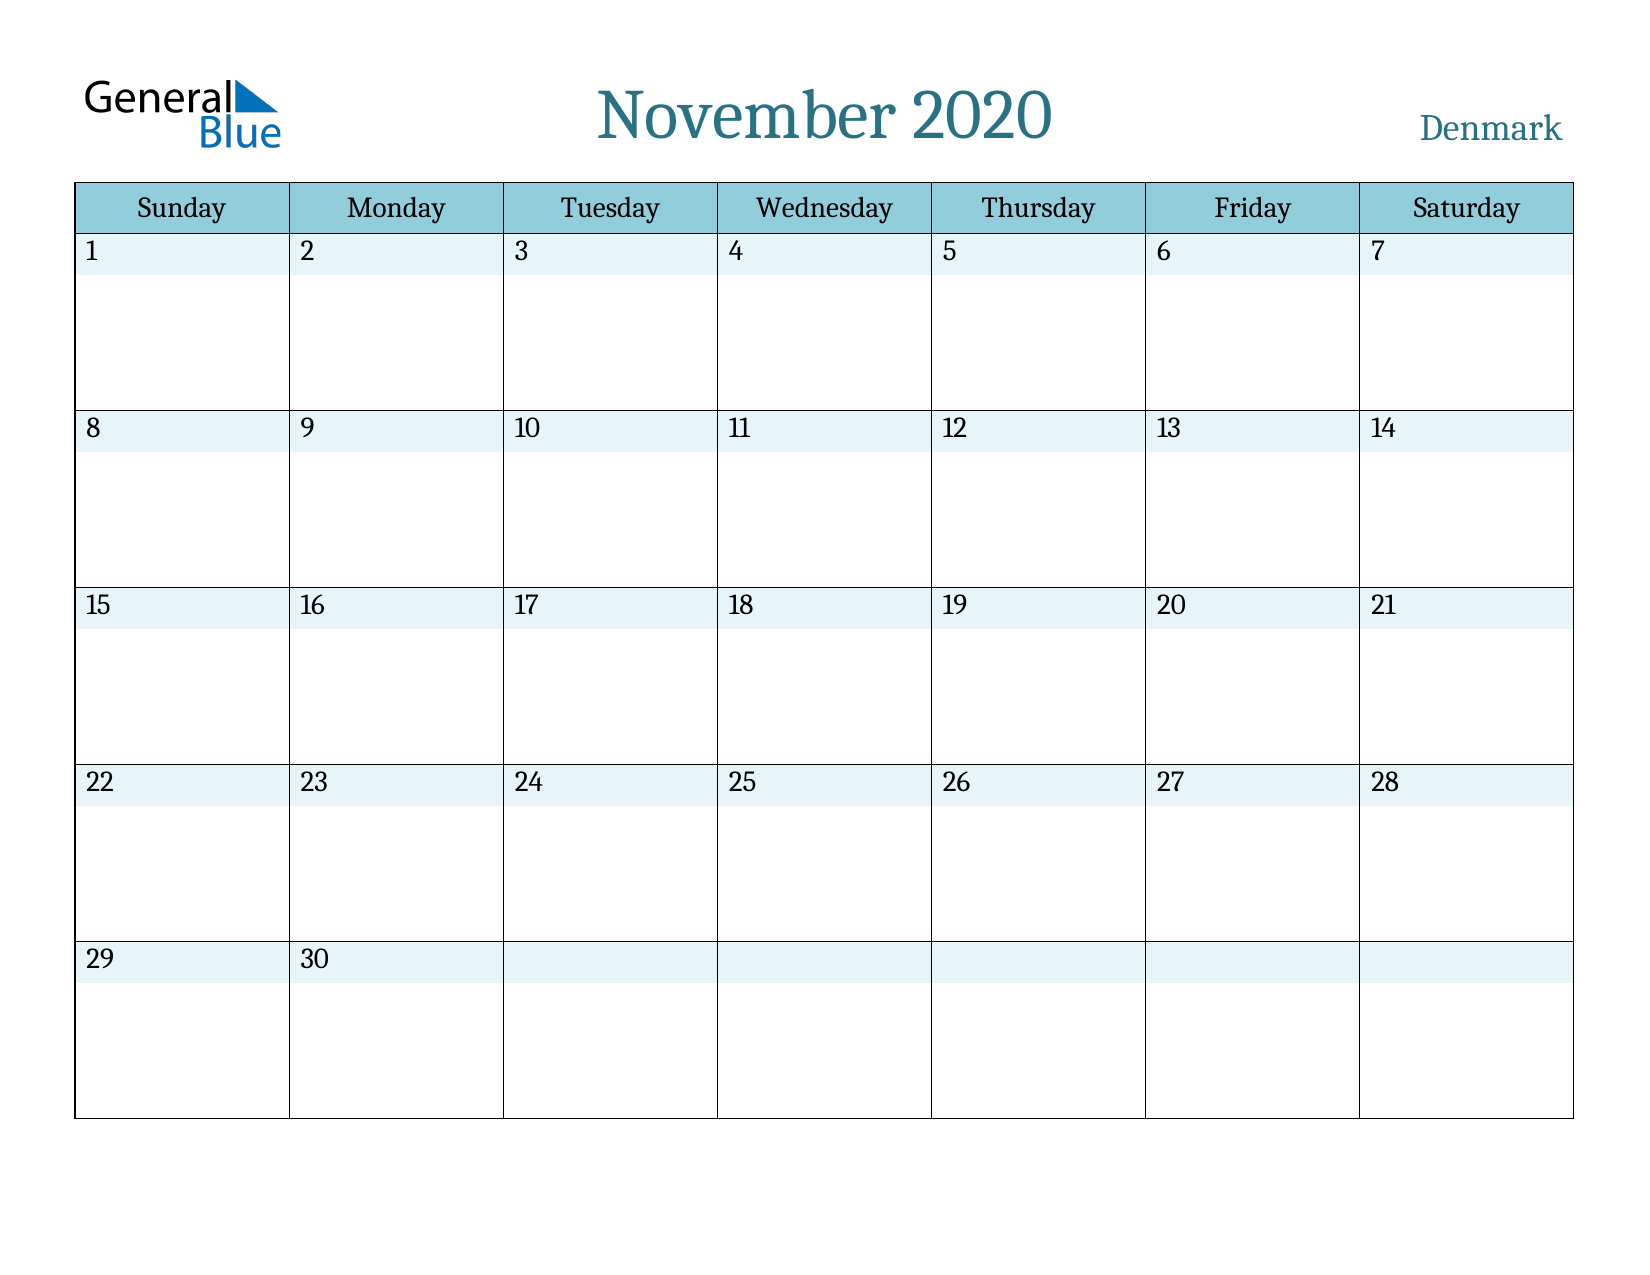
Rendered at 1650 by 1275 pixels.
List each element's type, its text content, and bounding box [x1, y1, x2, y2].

table_cell [504, 452, 717, 587]
table_cell 10 [504, 411, 717, 452]
table_cell [1146, 629, 1359, 764]
table_cell Friday [1146, 183, 1359, 233]
table_cell [1360, 275, 1573, 410]
table_cell [1146, 942, 1359, 983]
table_cell [718, 806, 931, 941]
table_cell 25 [718, 765, 931, 806]
table_cell [290, 629, 503, 764]
table_cell [718, 452, 931, 587]
table_cell 3 [504, 234, 717, 275]
table_cell 16 [290, 588, 503, 629]
table_cell [1146, 275, 1359, 410]
table_cell Thursday [932, 183, 1145, 233]
table_cell [290, 275, 503, 410]
table_cell 13 [1146, 411, 1359, 452]
table_cell [76, 452, 289, 587]
table_header [75, 75, 503, 182]
table_cell 27 [1146, 765, 1359, 806]
table_cell [290, 806, 503, 941]
picture [85, 80, 281, 148]
table_cell [932, 452, 1145, 587]
table_cell 6 [1146, 234, 1359, 275]
table_cell 30 [290, 942, 503, 983]
table_cell [1146, 983, 1359, 1118]
table_cell Sunday [76, 183, 289, 233]
table_cell Tuesday [504, 183, 717, 233]
table_cell 14 [1360, 411, 1573, 452]
table_cell 11 [718, 411, 931, 452]
table_cell 22 [76, 765, 289, 806]
table_cell 28 [1360, 765, 1573, 806]
table_cell 18 [718, 588, 931, 629]
table_cell Monday [290, 183, 503, 233]
table_cell [504, 806, 717, 941]
table_cell [718, 942, 931, 983]
table_cell [1360, 983, 1573, 1118]
table_cell Saturday [1360, 183, 1573, 233]
table_cell [932, 275, 1145, 410]
table_cell Wednesday [718, 183, 931, 233]
table_cell [290, 452, 503, 587]
table_cell [290, 983, 503, 1118]
table_cell 29 [76, 942, 289, 983]
table_cell 24 [504, 765, 717, 806]
table_cell [504, 275, 717, 410]
table_cell 5 [932, 234, 1145, 275]
table_cell [1146, 452, 1359, 587]
table_cell 9 [290, 411, 503, 452]
table_cell [1146, 806, 1359, 941]
table_cell [504, 629, 717, 764]
table_cell 1 [76, 234, 289, 275]
table_cell [1360, 452, 1573, 587]
table_cell [932, 983, 1145, 1118]
table_cell [718, 275, 931, 410]
table_cell [76, 275, 289, 410]
table_cell 21 [1360, 588, 1573, 629]
table_cell 15 [76, 588, 289, 629]
table_cell 7 [1360, 234, 1573, 275]
table_cell 4 [718, 234, 931, 275]
table_header November 2020 [503, 75, 1146, 182]
table_cell [504, 942, 717, 983]
table_cell 20 [1146, 588, 1359, 629]
table_cell [1360, 629, 1573, 764]
table_cell [932, 942, 1145, 983]
table_cell [718, 983, 931, 1118]
table_cell [1360, 942, 1573, 983]
table_cell [718, 629, 931, 764]
table_cell 2 [290, 234, 503, 275]
table_cell [76, 983, 289, 1118]
table_cell 23 [290, 765, 503, 806]
table_cell 8 [76, 411, 289, 452]
table_cell [1360, 806, 1573, 941]
table_cell [504, 983, 717, 1118]
table_cell 19 [932, 588, 1145, 629]
table_cell [932, 629, 1145, 764]
table_header Denmark [1146, 75, 1574, 182]
table_cell 12 [932, 411, 1145, 452]
table_cell [76, 629, 289, 764]
table_cell 17 [504, 588, 717, 629]
table_cell [76, 806, 289, 941]
table_cell 26 [932, 765, 1145, 806]
table_cell [932, 806, 1145, 941]
